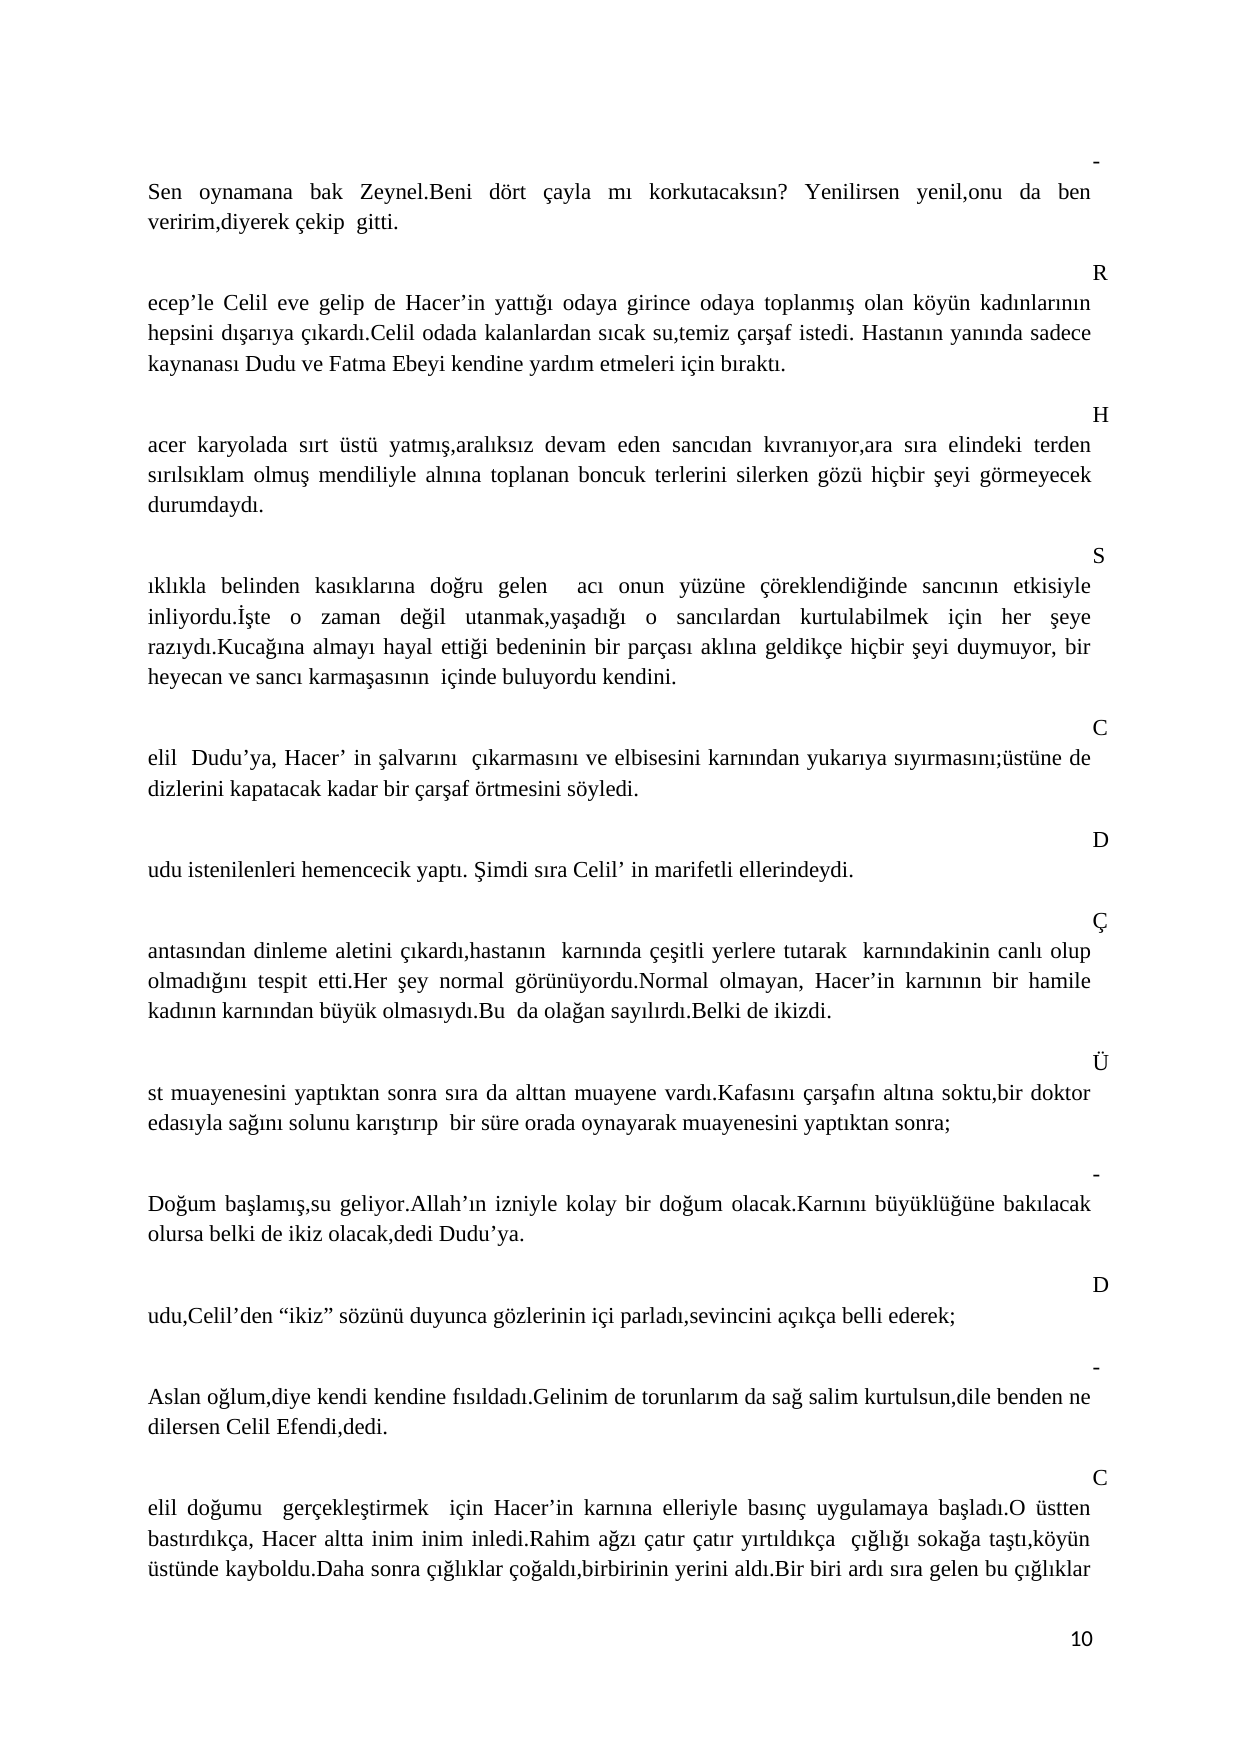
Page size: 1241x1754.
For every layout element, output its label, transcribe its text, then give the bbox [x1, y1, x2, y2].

text -Sen oynamana bak Zeynel.Beni dört çayla mı korkutacaksın? Yenilirsen yenil,onu da ben veririm,diyerek çekip gitti. [148, 148, 1093, 234]
text Dudu istenilenleri hemencecik yaptı. Şimdi sıra Celil’ in marifetli ellerindeydi. [148, 826, 1093, 882]
text Dudu,Celil’den “ikiz” sözünü duyunca gözlerinin içi parladı,sevincini açıkça belli ederek; [148, 1272, 1093, 1328]
text Üst muayenesini yaptıktan sonra sıra da alttan muayene vardı.Kafasını çarşafın altına soktu,bir doktor edasıyla sağını solunu karıştırıp bir süre orada oynayarak muayenesini yaptıktan sonra; [148, 1049, 1093, 1135]
text Sıklıkla belinden kasıklarına doğru gelen acı onun yüzüne çöreklendiğinde sancının etkisiyle inliyordu.İşte o zaman değil utanmak,yaşadığı o sancılardan kurtulabilmek için her şeye razıydı.Kucağına almayı hayal ettiği bedeninin bir parçası aklına geldikçe hiçbir şeyi duymuyor, bir heyecan ve sancı karmaşasının içinde buluyordu kendini. [148, 542, 1093, 689]
text -Doğum başlamış,su geliyor.Allah’ın izniyle kolay bir doğum olacak.Karnını büyüklüğüne bakılacak olursa belki de ikiz olacak,dedi Dudu’ya. [148, 1160, 1093, 1247]
text Çantasından dinleme aletini çıkardı,hastanın karnında çeşitli yerlere tutarak karnındakinin canlı olup olmadığını tespit etti.Her şey normal görünüyordu.Normal olmayan, Hacer’in karnının bir hamile kadının karnından büyük olmasıydı.Bu da olağan sayılırdı.Belki de ikizdi. [148, 907, 1093, 1024]
text Celil Dudu’ya, Hacer’ in şalvarını çıkarmasını ve elbisesini karnından yukarıya sıyırmasını;üstüne de dizlerini kapatacak kadar bir çarşaf örtmesini söyledi. [148, 714, 1093, 801]
text -Aslan oğlum,diye kendi kendine fısıldadı.Gelinim de torunlarım da sağ salim kurtulsun,dile benden ne dilersen Celil Efendi,dedi. [148, 1353, 1093, 1439]
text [148, 1464, 1093, 1581]
text Recep’le Celil eve gelip de Hacer’in yattığı odaya girince odaya toplanmış olan köyün kadınlarının hepsini dışarıya çıkardı.Celil odada kalanlardan sıcak su,temiz çarşaf istedi. Hastanın yanında sadece kaynanası Dudu ve Fatma Ebeyi kendine yardım etmeleri için bıraktı. [148, 259, 1093, 376]
text Hacer karyolada sırt üstü yatmış,aralıksız devam eden sancıdan kıvranıyor,ara sıra elindeki terden sırılsıklam olmuş mendiliyle alnına toplanan boncuk terlerini silerken gözü hiçbir şeyi görmeyecek durumdaydı. [148, 401, 1093, 518]
